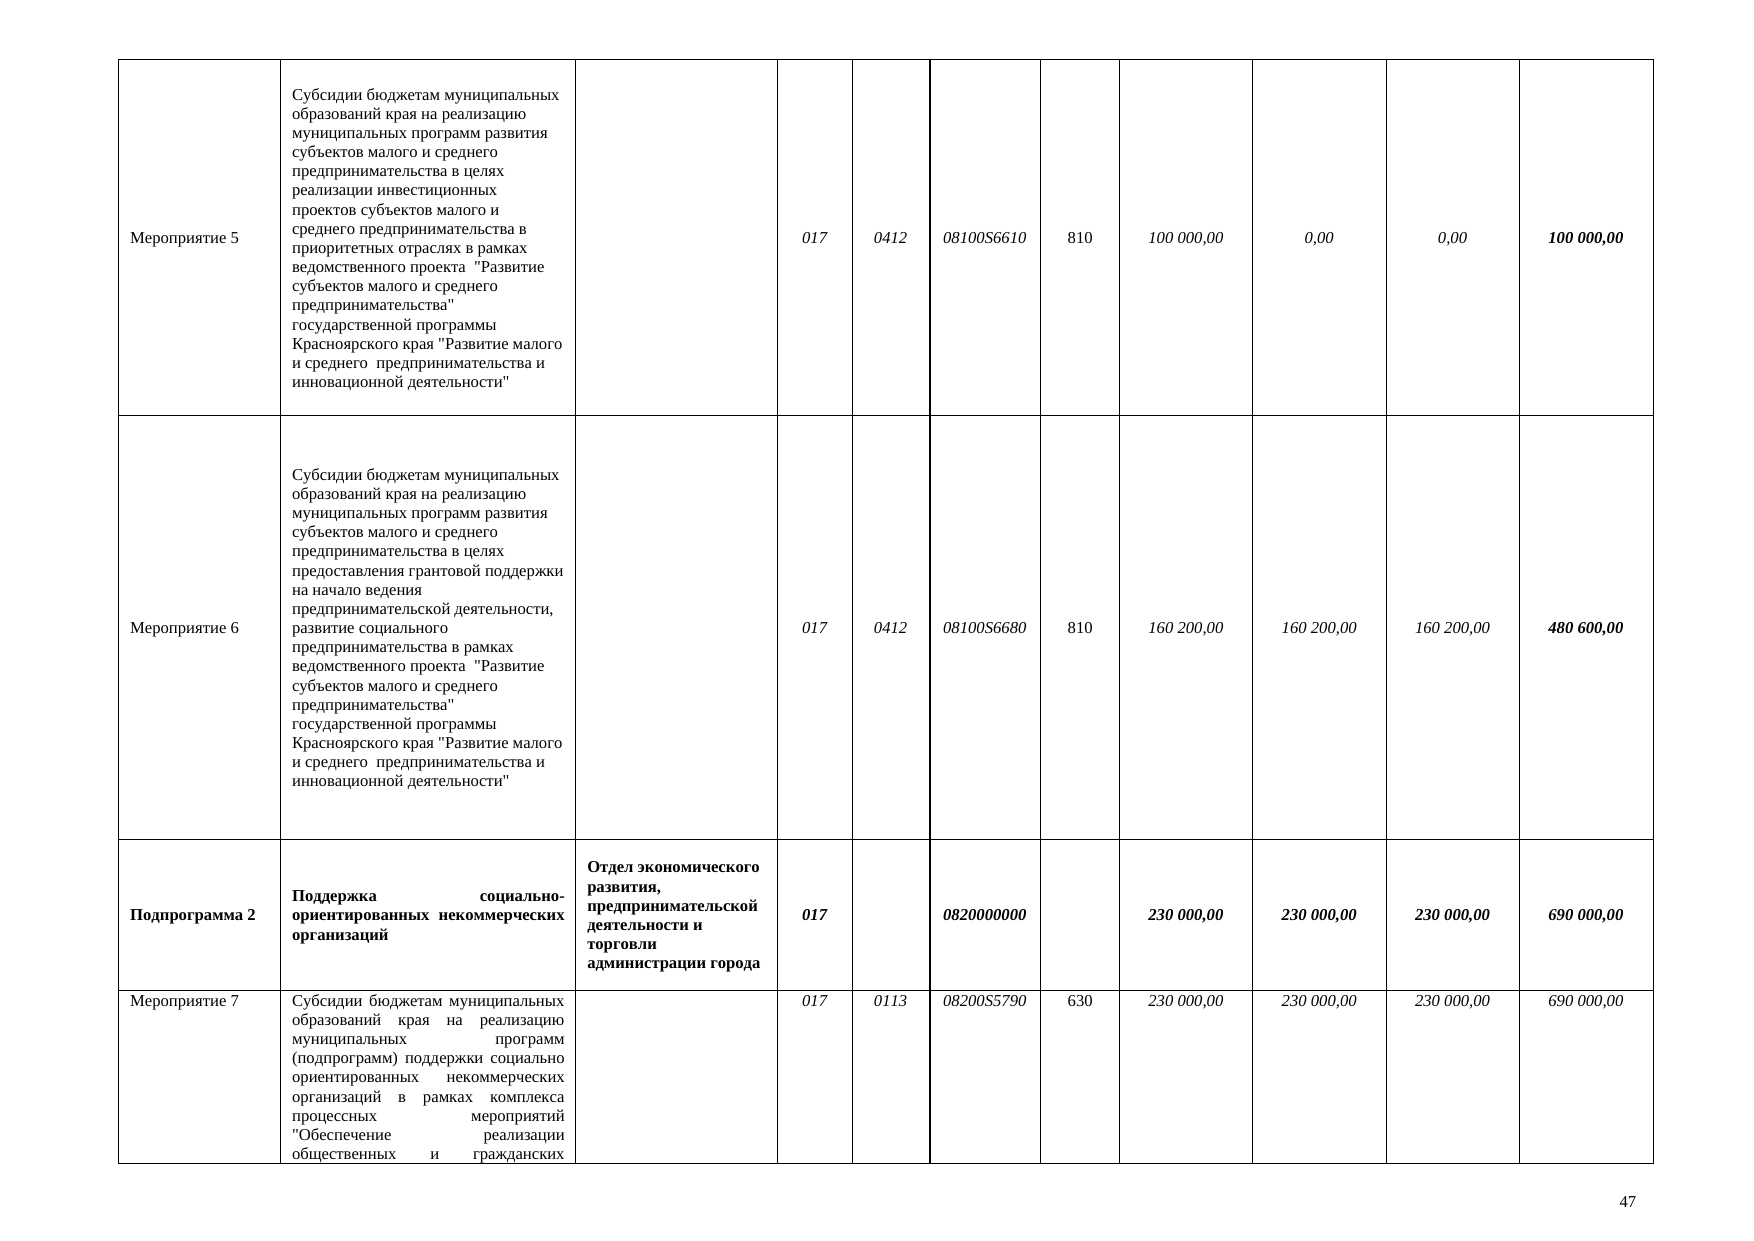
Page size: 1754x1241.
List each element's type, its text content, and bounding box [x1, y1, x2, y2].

table_cell 160 200,00 [1120, 416, 1252, 839]
table_cell Отдел экономического развития, предпринимательской деятельности и торговли администрации города [576, 840, 777, 989]
table_cell 630 [1041, 991, 1119, 1163]
table_cell 100 000,00 [1520, 60, 1653, 415]
table_cell 0113 [853, 991, 929, 1163]
table_cell Подпрограмма 2 [119, 840, 280, 989]
table_cell 0412 [853, 416, 929, 839]
table_cell [853, 840, 929, 989]
table_cell 690 000,00 [1520, 991, 1653, 1163]
table_cell Субсидии бюджетам муниципальных образований края на реализацию муниципальных программ развития субъектов малого и среднего предпринимательства в целях реализации инвестиционных проектов субъектов малого и среднего предпринимательства в приоритетных отраслях в рамках ведомственного проекта "Развитие субъектов малого и среднего предпринимательства" государственной программы Красноярского края "Развитие малого и среднего предпринимательства и инновационной деятельности" [281, 60, 575, 415]
table_cell 08100S6610 [931, 60, 1040, 415]
table_cell Мероприятие 6 [119, 416, 280, 839]
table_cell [281, 991, 575, 1163]
table_cell [576, 991, 777, 1163]
table_cell 230 000,00 [1253, 991, 1386, 1163]
table_cell 017 [778, 991, 852, 1163]
table_cell 017 [778, 416, 852, 839]
table_cell 160 200,00 [1253, 416, 1386, 839]
table_cell 230 000,00 [1120, 840, 1252, 989]
table_cell 160 200,00 [1387, 416, 1519, 839]
table_cell 0412 [853, 60, 929, 415]
table_cell 100 000,00 [1120, 60, 1252, 415]
table_cell Мероприятие 5 [119, 60, 280, 415]
table_cell 017 [778, 840, 852, 989]
table_cell [1041, 840, 1119, 989]
table_cell 08200S5790 [931, 991, 1040, 1163]
table_cell Мероприятие 7 [119, 991, 280, 1163]
table_cell 810 [1041, 60, 1119, 415]
table_cell Субсидии бюджетам муниципальных образований края на реализацию муниципальных программ развития субъектов малого и среднего предпринимательства в целях предоставления грантовой поддержки на начало ведения предпринимательской деятельности, развитие социального предпринимательства в рамках ведомственного проекта "Развитие субъектов малого и среднего предпринимательства" государственной программы Красноярского края "Развитие малого и среднего предпринимательства и инновационной деятельности" [281, 416, 575, 839]
table_cell 690 000,00 [1520, 840, 1653, 989]
table_cell 230 000,00 [1387, 991, 1519, 1163]
table_cell 480 600,00 [1520, 416, 1653, 839]
table_cell 0,00 [1253, 60, 1386, 415]
table_cell 810 [1041, 416, 1119, 839]
table_cell 230 000,00 [1387, 840, 1519, 989]
table_cell 230 000,00 [1253, 840, 1386, 989]
table_cell Поддержка социально-ориентированных некоммерческих организаций [281, 840, 575, 989]
table_cell 0,00 [1387, 60, 1519, 415]
table_cell [576, 60, 777, 415]
table_cell 230 000,00 [1120, 991, 1252, 1163]
table_cell [576, 416, 777, 839]
table_cell 0820000000 [931, 840, 1040, 989]
table_cell 017 [778, 60, 852, 415]
table_cell 08100S6680 [931, 416, 1040, 839]
